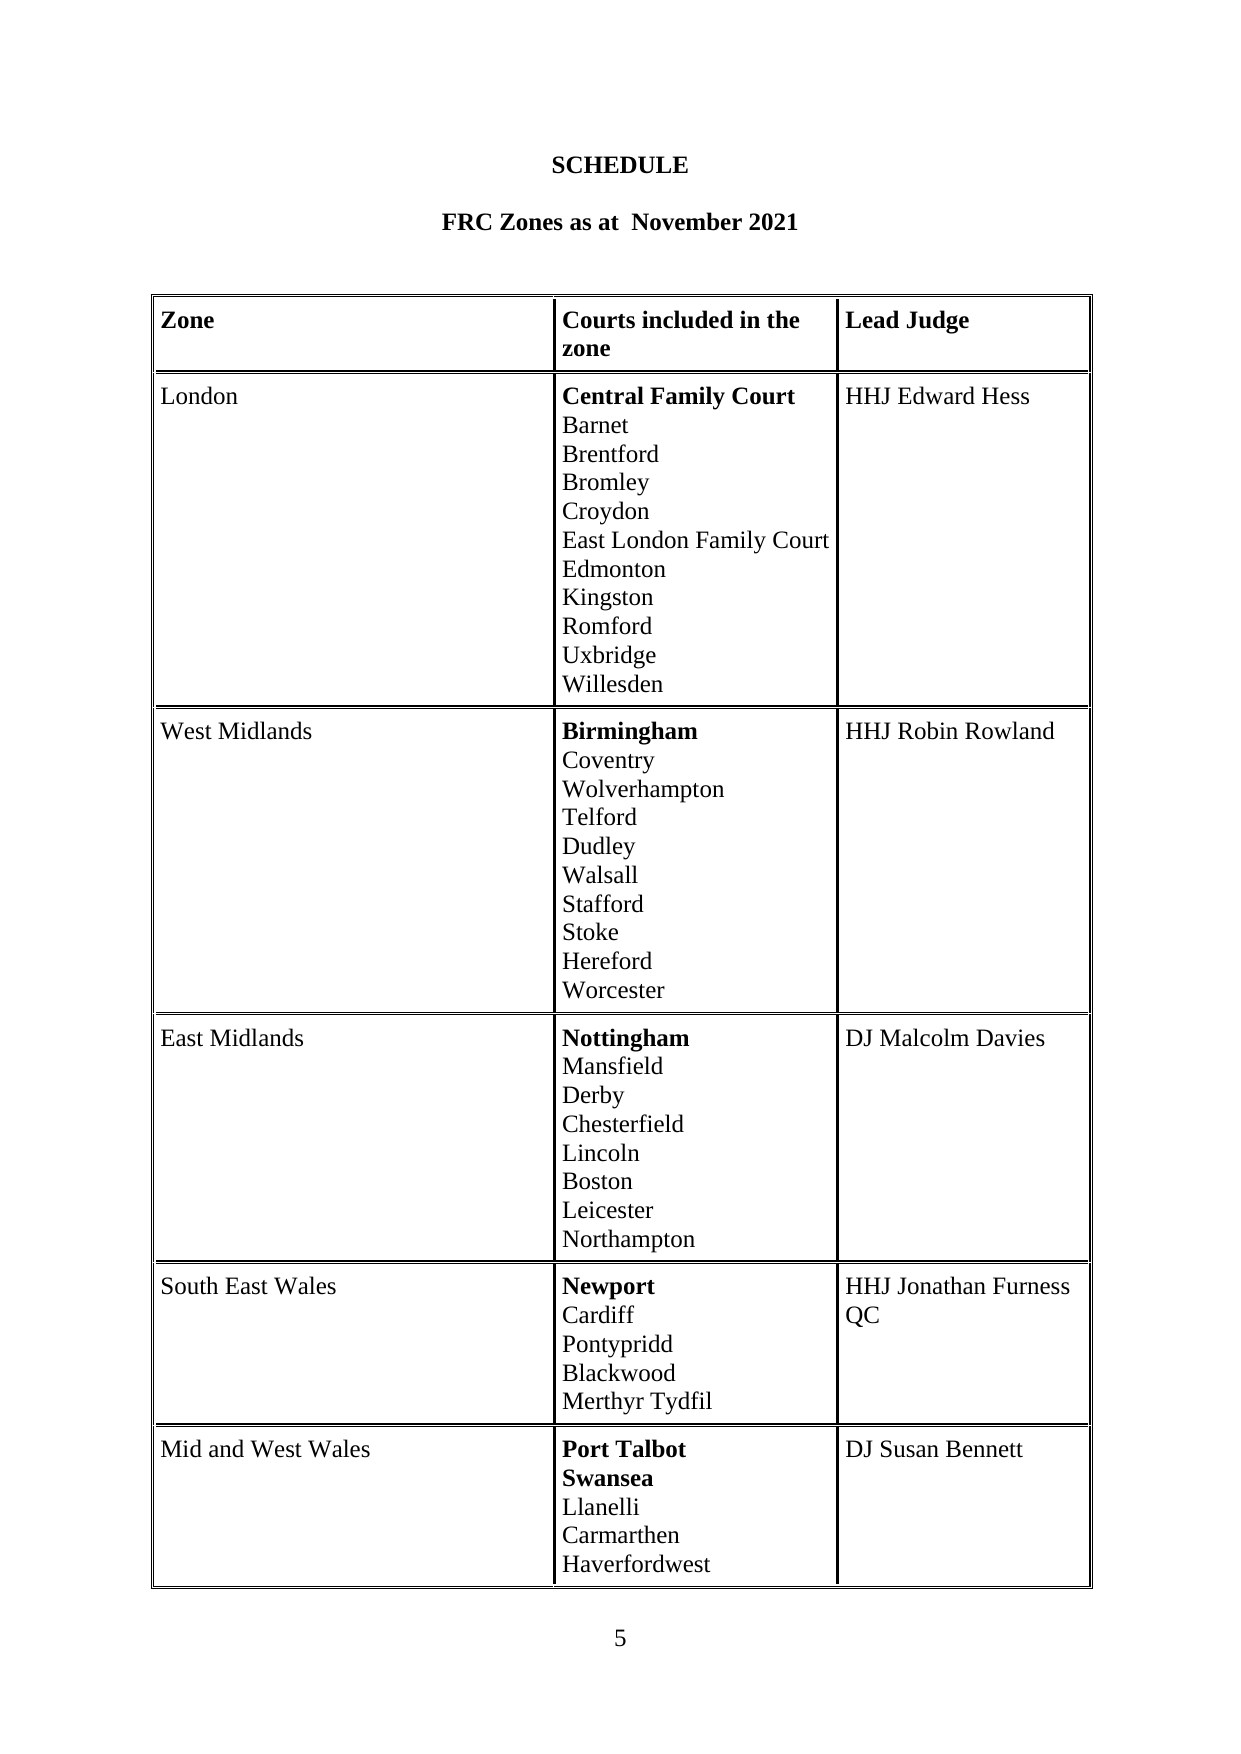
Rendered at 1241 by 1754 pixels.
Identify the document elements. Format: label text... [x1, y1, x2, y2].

table_cell Newport Cardiff Pontypridd Blackwood Merthyr Tydfil [556, 1264, 836, 1423]
table_cell South East Wales [154, 1260, 553, 1423]
table_cell Nottingham Mansfield Derby Chesterfield Lincoln Boston Leicester Northampton [556, 1015, 836, 1260]
table_cell DJ Malcolm Davies [837, 1012, 1091, 1260]
table_header Lead Judge [837, 297, 1089, 370]
table_cell Central Family Court Barnet Brentford Bromley Croydon East London Family Court Edmonton Kingston Romford Uxbridge Willesden [556, 374, 836, 705]
table_header Courts included in the zone [554, 297, 837, 370]
table_cell East Midlands [152, 1012, 554, 1260]
table_header Zone [152, 295, 554, 370]
table_cell HHJ Edward Hess [839, 370, 1090, 705]
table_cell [554, 1427, 837, 1586]
table_cell HHJ Robin Rowland [839, 705, 1090, 1012]
table_cell Mid and West Wales [154, 1423, 554, 1586]
table_cell London [154, 370, 553, 705]
table_cell HHJ Jonathan Furness QC [839, 1260, 1090, 1423]
table_cell DJ Susan Bennett [837, 1423, 1090, 1586]
table_cell Birmingham Coventry Wolverhampton Telford Dudley Walsall Stafford Stoke Hereford Worcester [556, 709, 836, 1012]
text FRC Zones as at November 2021 [150, 207, 1090, 236]
text SCHEDULE [150, 150, 1090, 179]
table_cell West Midlands [154, 705, 553, 1012]
